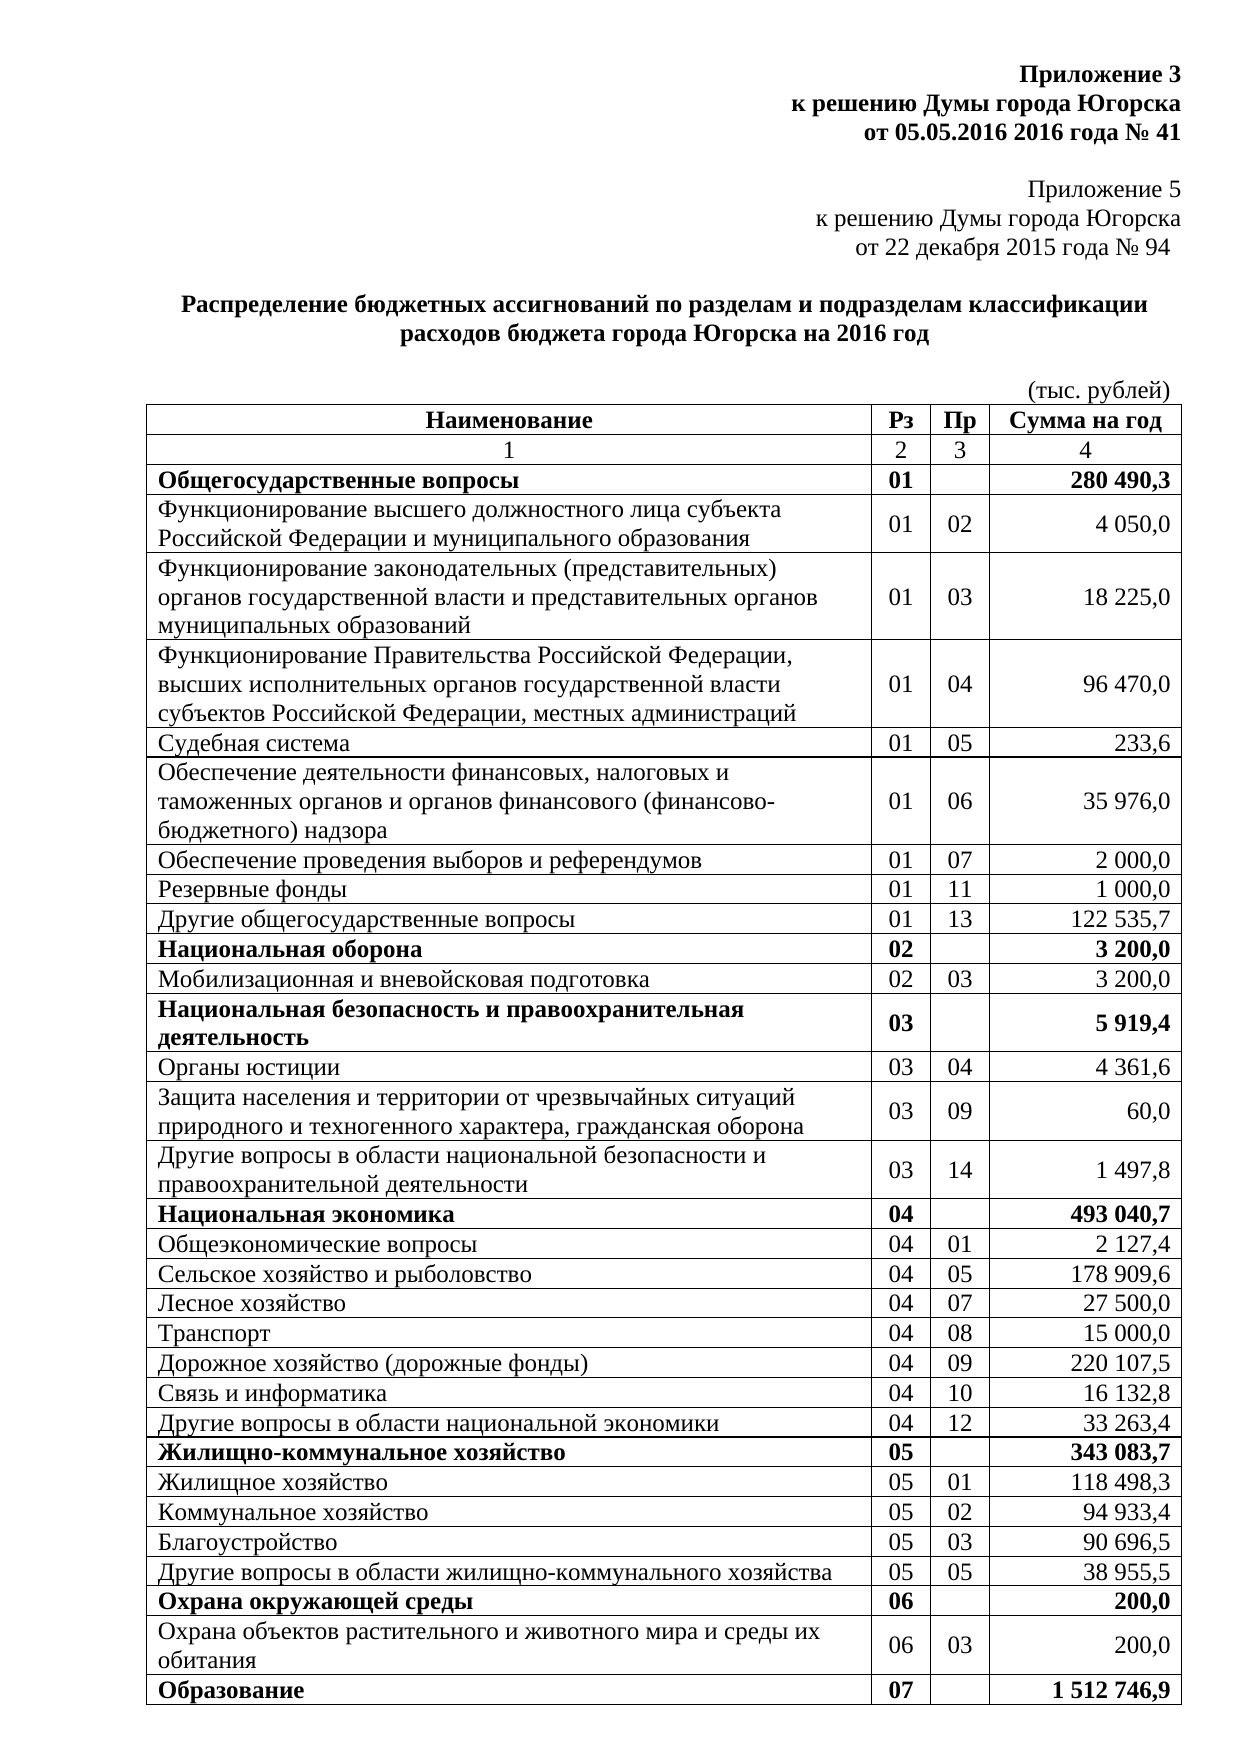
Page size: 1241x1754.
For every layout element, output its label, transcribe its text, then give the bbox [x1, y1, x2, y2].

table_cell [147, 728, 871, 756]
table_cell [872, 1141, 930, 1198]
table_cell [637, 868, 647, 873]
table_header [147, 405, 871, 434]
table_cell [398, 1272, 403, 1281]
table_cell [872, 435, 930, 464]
text от 05.05.2016 2016 года № 41 [148, 117, 1181, 145]
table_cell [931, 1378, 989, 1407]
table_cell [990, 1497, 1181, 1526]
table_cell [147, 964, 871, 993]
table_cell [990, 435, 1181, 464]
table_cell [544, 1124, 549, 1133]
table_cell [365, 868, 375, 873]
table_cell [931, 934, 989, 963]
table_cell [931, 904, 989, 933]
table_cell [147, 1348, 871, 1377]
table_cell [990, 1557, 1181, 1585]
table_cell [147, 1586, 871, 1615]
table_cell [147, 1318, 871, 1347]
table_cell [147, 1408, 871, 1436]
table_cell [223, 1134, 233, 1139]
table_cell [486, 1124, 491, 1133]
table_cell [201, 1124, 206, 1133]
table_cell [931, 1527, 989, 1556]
text к решению Думы города Югорска [148, 203, 1181, 232]
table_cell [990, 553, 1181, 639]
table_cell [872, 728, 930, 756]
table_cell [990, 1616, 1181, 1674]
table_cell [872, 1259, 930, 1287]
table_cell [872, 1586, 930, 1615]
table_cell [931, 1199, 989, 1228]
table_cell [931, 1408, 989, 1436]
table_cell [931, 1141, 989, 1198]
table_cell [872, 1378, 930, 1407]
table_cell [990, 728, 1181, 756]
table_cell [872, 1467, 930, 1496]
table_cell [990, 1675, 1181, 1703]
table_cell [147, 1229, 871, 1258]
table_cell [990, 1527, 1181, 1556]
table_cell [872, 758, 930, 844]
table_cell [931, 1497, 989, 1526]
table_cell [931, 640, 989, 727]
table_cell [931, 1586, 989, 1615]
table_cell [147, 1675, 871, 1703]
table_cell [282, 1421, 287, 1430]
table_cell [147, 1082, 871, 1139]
text от 22 декабря 2015 года № 94 [811, 232, 1181, 260]
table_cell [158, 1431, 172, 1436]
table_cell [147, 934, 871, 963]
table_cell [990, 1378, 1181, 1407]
text (тыс. рублей) [959, 375, 1181, 404]
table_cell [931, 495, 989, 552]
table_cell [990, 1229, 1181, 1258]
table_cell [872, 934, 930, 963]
text Приложение 3 [148, 59, 1181, 88]
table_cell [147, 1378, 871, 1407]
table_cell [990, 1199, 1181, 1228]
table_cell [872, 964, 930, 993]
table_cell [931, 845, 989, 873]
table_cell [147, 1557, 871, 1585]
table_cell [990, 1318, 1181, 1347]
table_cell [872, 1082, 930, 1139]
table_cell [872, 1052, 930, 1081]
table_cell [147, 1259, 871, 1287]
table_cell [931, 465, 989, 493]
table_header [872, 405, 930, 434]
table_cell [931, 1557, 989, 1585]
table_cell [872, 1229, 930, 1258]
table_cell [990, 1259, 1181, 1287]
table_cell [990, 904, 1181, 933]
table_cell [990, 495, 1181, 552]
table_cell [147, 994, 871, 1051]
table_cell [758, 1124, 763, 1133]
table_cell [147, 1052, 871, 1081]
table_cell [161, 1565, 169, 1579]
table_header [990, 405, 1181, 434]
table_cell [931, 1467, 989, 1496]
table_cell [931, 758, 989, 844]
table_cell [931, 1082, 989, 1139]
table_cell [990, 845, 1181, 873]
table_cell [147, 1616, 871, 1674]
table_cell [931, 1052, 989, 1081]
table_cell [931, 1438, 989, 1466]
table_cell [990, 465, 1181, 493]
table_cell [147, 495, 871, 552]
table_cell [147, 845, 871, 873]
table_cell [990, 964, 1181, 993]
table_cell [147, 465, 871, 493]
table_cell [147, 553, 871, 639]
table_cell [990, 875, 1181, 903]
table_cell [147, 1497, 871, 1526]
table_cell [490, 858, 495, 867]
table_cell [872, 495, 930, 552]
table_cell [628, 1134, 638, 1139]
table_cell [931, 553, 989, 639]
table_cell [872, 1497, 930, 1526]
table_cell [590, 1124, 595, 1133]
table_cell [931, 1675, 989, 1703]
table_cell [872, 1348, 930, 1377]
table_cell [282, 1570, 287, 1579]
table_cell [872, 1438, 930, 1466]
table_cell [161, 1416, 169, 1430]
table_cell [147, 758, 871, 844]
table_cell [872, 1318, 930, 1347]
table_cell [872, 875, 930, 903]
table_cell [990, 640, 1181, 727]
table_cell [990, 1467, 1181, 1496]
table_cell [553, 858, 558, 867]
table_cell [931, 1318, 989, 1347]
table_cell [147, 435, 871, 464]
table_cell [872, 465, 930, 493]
text к решению Думы города Югорска [148, 88, 1181, 117]
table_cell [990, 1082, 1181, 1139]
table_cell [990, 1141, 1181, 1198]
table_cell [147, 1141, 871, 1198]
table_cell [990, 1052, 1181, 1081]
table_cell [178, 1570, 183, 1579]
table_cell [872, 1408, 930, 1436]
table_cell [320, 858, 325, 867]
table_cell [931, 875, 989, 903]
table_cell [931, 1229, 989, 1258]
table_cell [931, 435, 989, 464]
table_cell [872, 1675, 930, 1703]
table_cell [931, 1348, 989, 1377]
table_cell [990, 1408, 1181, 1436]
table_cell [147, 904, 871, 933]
text Распределение бюджетных ассигнований по разделам и подразделам классификации расходов бюджета города Югорска на 2016 год [148, 289, 1181, 347]
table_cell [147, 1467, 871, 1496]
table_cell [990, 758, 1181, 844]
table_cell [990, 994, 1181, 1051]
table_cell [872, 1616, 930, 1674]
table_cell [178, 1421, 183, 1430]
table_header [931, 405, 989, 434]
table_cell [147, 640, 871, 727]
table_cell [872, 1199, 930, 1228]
text Приложение 5 [148, 174, 1181, 203]
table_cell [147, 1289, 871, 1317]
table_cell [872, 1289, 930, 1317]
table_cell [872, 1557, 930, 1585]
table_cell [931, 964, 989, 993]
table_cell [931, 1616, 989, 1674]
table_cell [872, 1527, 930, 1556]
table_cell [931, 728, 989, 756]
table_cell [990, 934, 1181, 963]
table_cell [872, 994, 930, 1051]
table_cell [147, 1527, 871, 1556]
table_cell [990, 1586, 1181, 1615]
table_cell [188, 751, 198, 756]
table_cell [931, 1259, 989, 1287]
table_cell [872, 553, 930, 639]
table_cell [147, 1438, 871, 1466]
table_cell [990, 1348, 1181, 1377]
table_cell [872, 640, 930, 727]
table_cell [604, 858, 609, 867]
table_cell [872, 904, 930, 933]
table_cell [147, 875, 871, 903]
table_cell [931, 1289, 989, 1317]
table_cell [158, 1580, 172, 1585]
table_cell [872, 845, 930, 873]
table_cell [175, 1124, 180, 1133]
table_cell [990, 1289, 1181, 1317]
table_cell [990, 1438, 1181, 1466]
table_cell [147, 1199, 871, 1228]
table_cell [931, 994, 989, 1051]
